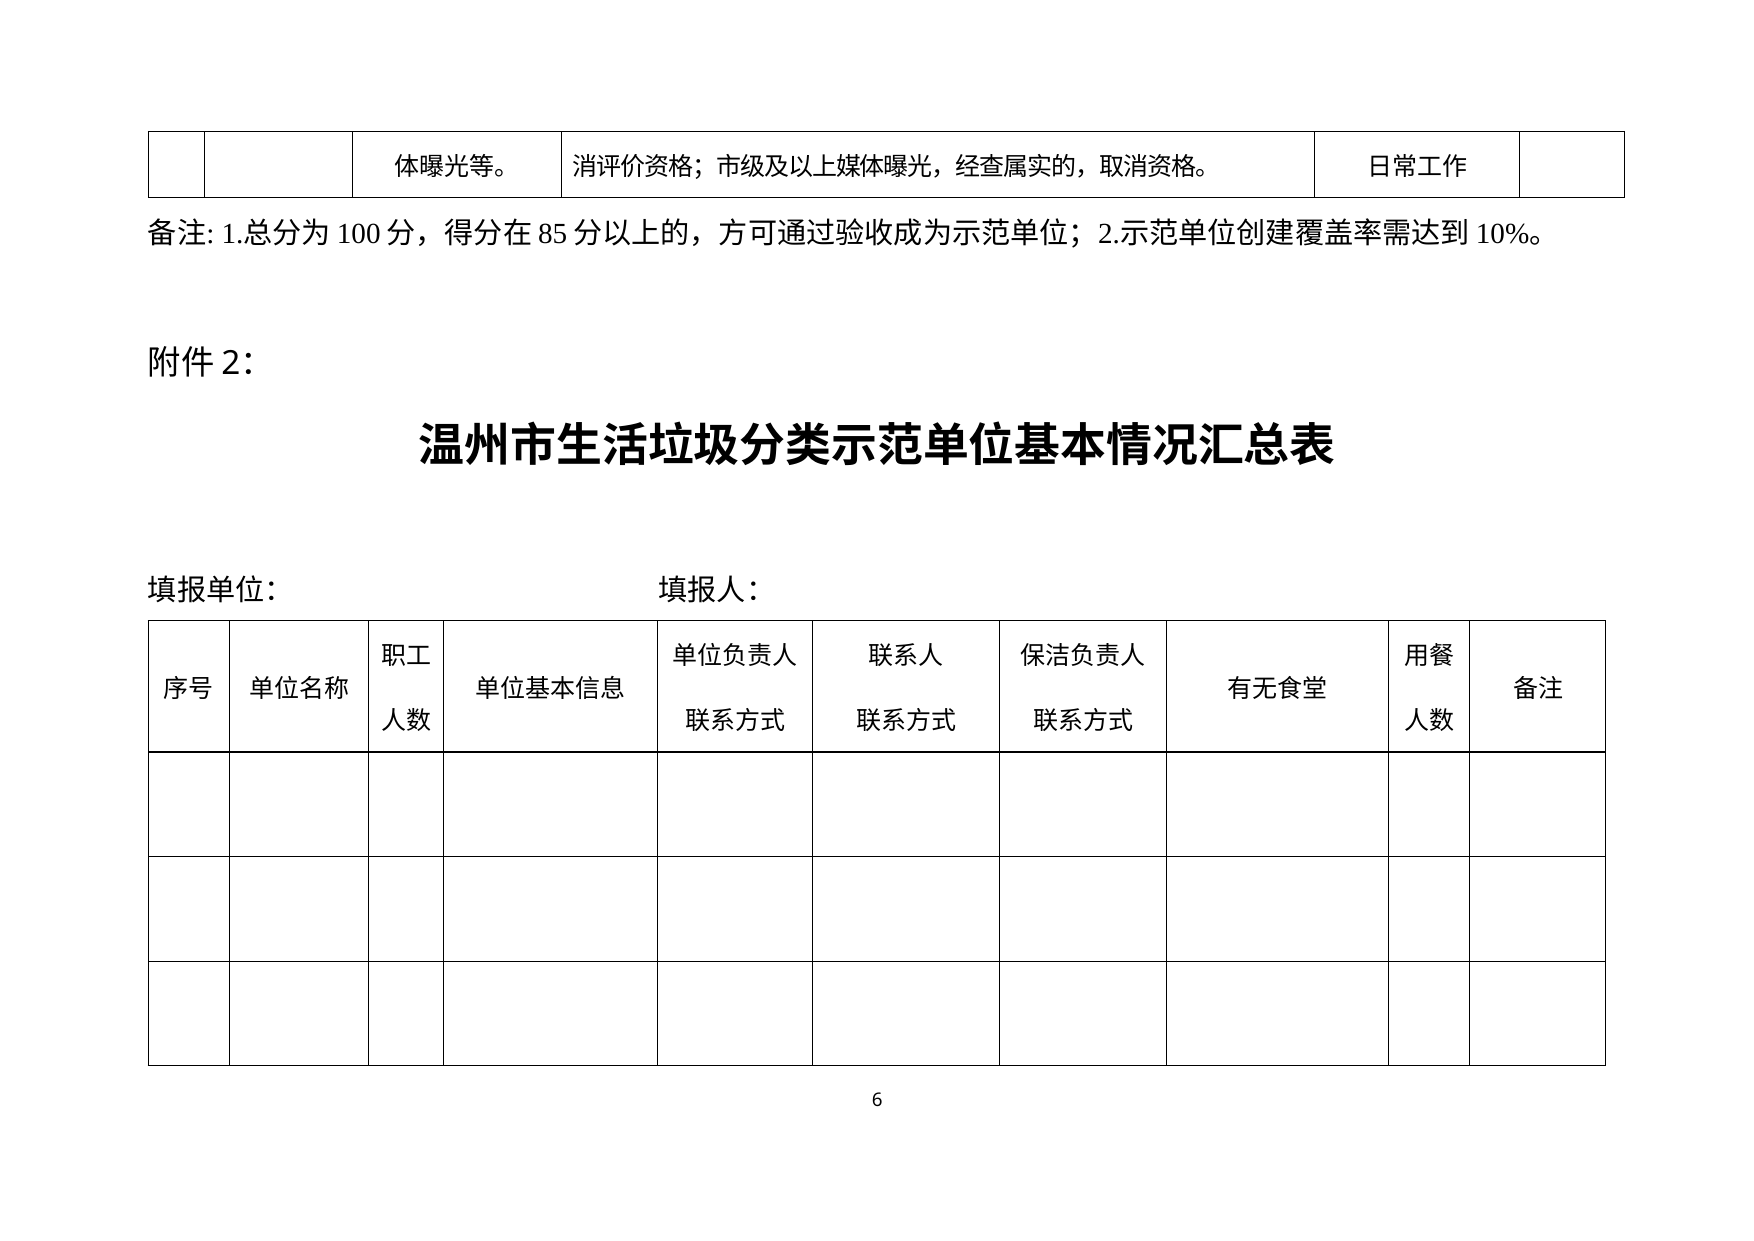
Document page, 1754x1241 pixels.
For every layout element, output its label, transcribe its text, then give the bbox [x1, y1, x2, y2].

text 附件2： [148, 328, 1606, 393]
table_cell [813, 962, 999, 1065]
table_cell [230, 753, 368, 856]
text 填报单位： 填报人： [148, 555, 1606, 620]
table_cell [149, 753, 229, 856]
text 备注: 1.总分为100分，得分在85分以上的，方可通过验收成为示范单位；2.示范单位创建覆盖率需达到10%。 [148, 198, 1606, 263]
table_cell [562, 132, 1314, 197]
table_cell [658, 962, 812, 1065]
text 温州市生活垃圾分类示范单位基本情况汇总表 [148, 393, 1606, 490]
table_header 单位负责人联系方式 [658, 621, 812, 751]
table_cell [813, 857, 999, 961]
table_header 备注 [1470, 621, 1605, 751]
table_cell [444, 962, 657, 1065]
table_cell 无通报批评，媒体曝光等。 [353, 132, 561, 197]
table_cell [1000, 753, 1166, 856]
table_cell [1470, 753, 1605, 856]
table_cell [1470, 857, 1605, 961]
table_header 保洁负责人联系方式 [1000, 621, 1166, 751]
table_header 联系人 联系方式 [813, 621, 999, 751]
table_cell [1167, 962, 1388, 1065]
table_cell [813, 753, 999, 856]
table_cell [1389, 962, 1469, 1065]
table_cell [1389, 857, 1469, 961]
table_cell [444, 857, 657, 961]
table_cell [149, 962, 229, 1065]
table_cell [149, 857, 229, 961]
table_header 序号 [149, 621, 229, 751]
table_cell [1167, 753, 1388, 856]
table_header 单位基本信息 [444, 621, 657, 751]
table_cell [658, 857, 812, 961]
table_cell [658, 753, 812, 856]
table_header 单位名称 [230, 621, 368, 751]
table_cell [369, 962, 443, 1065]
table_cell [1000, 962, 1166, 1065]
table_cell [1470, 962, 1605, 1065]
table_cell [1000, 857, 1166, 961]
table_cell [369, 857, 443, 961]
table_header 用餐人数 [1389, 621, 1469, 751]
table_cell [1520, 132, 1624, 197]
table_cell [1167, 857, 1388, 961]
table_header 有无食堂 [1167, 621, 1388, 751]
table_cell [444, 753, 657, 856]
table_cell [369, 753, 443, 856]
table_header 职工 人数 [369, 621, 443, 751]
table_cell 台账检查 日常工作 [1315, 132, 1519, 197]
table_cell [1389, 753, 1469, 856]
table_cell [230, 962, 368, 1065]
table_cell [230, 857, 368, 961]
